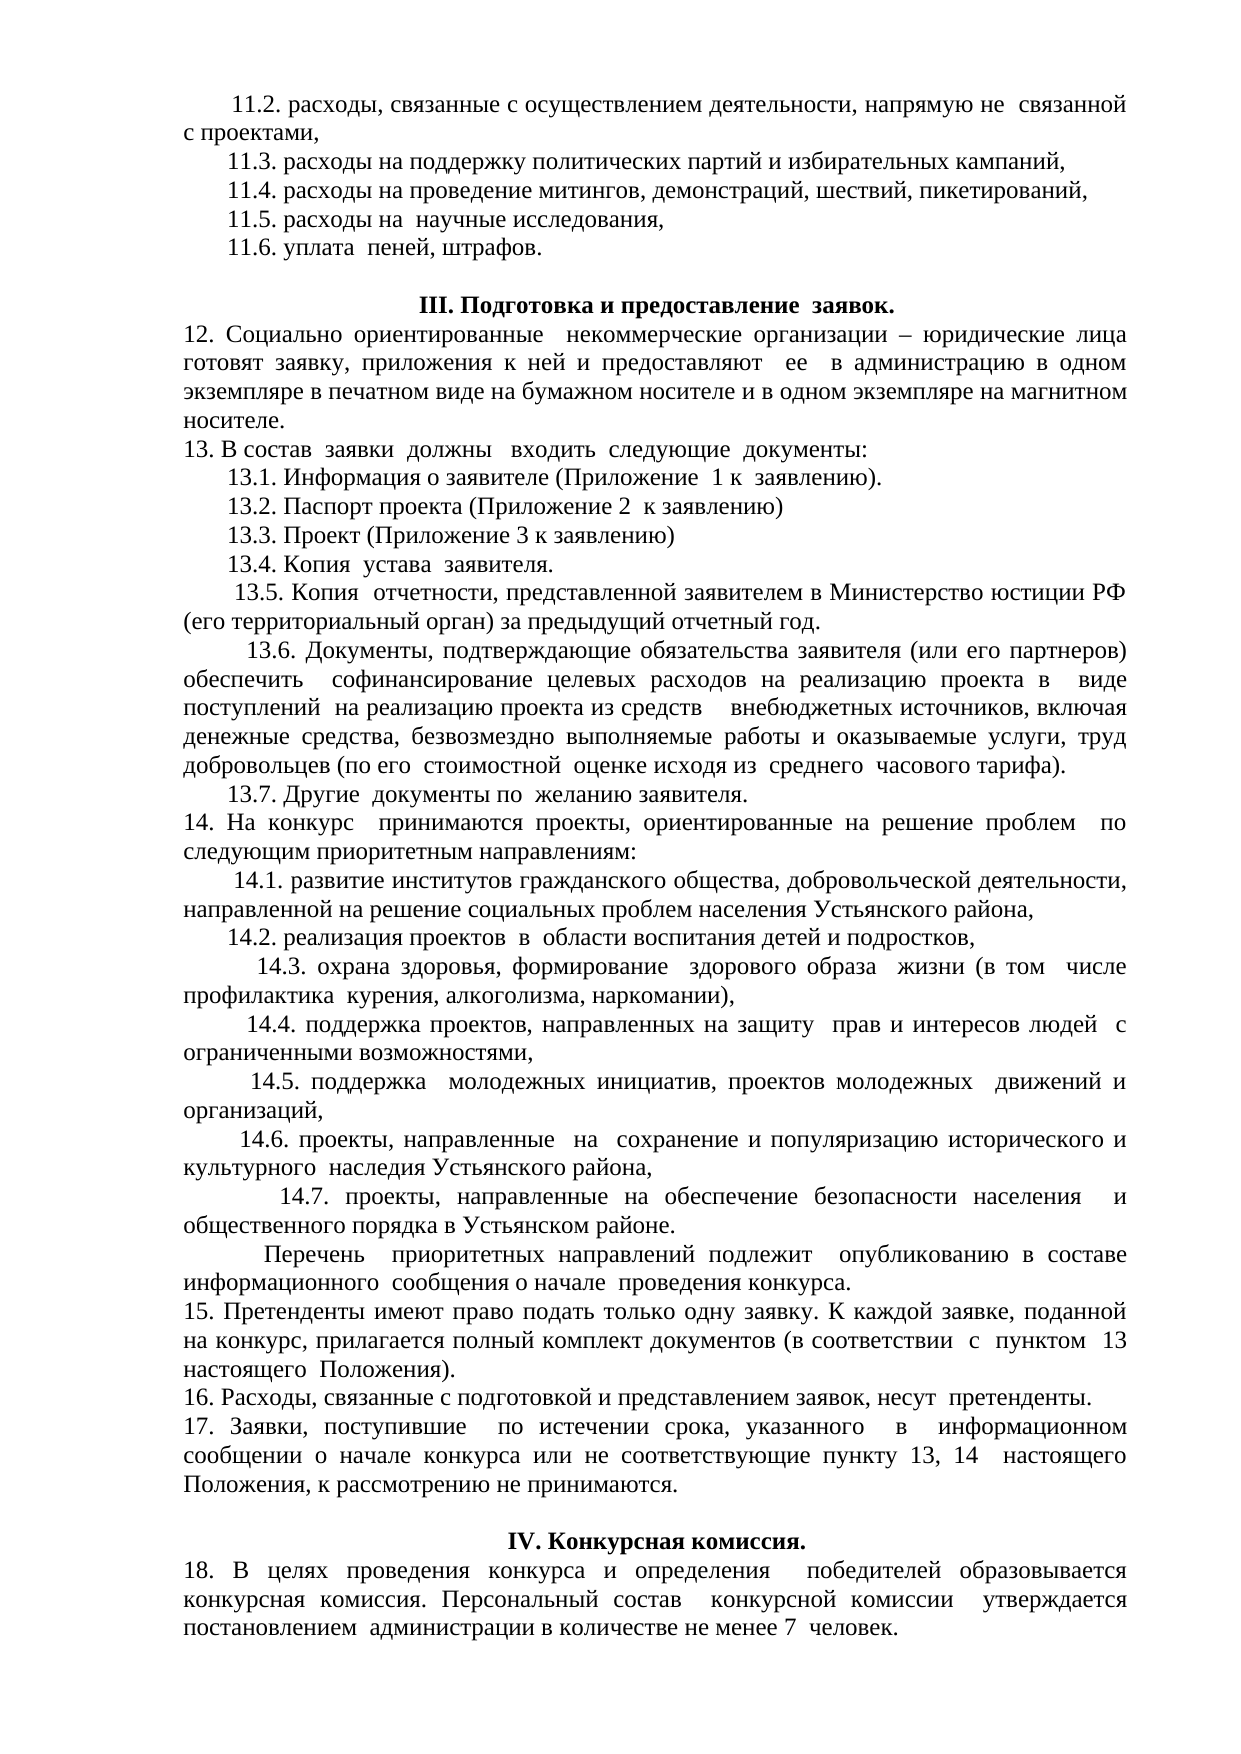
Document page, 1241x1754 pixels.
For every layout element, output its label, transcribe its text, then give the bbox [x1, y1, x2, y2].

text 11.6. уплата пеней, штрафов. [183, 232, 1128, 261]
text 18. В целях проведения конкурса и определения победителей образовывается конкурсная комиссия. Персональный состав конкурсной комиссии утверждается постановлением администрации в количестве не менее 7 человек. [183, 1555, 1128, 1641]
text 14.2. реализация проектов в области воспитания детей и подростков, [183, 922, 1128, 951]
text III. Подготовка и предоставление заявок. [185, 290, 1128, 319]
text 14.6. проекты, направленные на сохранение и популяризацию исторического и культурного наследия Устьянского района, [183, 1124, 1128, 1181]
text 12. Социально ориентированные некоммерческие организации – юридические лица готовят заявку, приложения к ней и предоставляют ее в администрацию в одном экземпляре в печатном виде на бумажном носителе и в одном экземпляре на магнитном носителе. [183, 319, 1128, 434]
text 11.2. расходы, связанные с осуществлением деятельности, напрямую не связанной с проектами, [183, 89, 1128, 146]
text 14.1. развитие институтов гражданского общества, добровольческой деятельности, направленной на решение социальных проблем населения Устьянского района, [183, 865, 1128, 922]
text 13.3. Проект (Приложение 3 к заявлению) [183, 520, 1128, 549]
text 14.3. охрана здоровья, формирование здорового образа жизни (в том числе профилактика курения, алкоголизма, наркомании), [183, 951, 1128, 1009]
text 14.7. проекты, направленные на обеспечение безопасности населения и общественного порядка в Устьянском районе. [183, 1181, 1128, 1239]
text 11.5. расходы на научные исследования, [183, 204, 1128, 232]
text 15. Претенденты имеют право подать только одну заявку. К каждой заявке, поданной на конкурс, прилагается полный комплект документов (в соответствии с пунктом 13 настоящего Положения). [183, 1296, 1128, 1382]
text 13. В состав заявки должны входить следующие документы: [183, 434, 1128, 462]
text 14.5. поддержка молодежных инициатив, проектов молодежных движений и организаций, [183, 1066, 1128, 1124]
text 17. Заявки, поступившие по истечении срока, указанного в информационном сообщении о начале конкурса или не соответствующие пункту 13, 14 настоящего Положения, к рассмотрению не принимаются. [183, 1411, 1128, 1497]
text 14. На конкурс принимаются проекты, ориентированные на решение проблем по следующим приоритетным направлениям: [183, 807, 1128, 865]
text 16. Расходы, связанные с подготовкой и представлением заявок, несут претенденты. [183, 1382, 1128, 1411]
text 13.7. Другие документы по желанию заявителя. [183, 779, 1128, 807]
text 13.1. Информация о заявителе (Приложение 1 к заявлению). [183, 462, 1128, 491]
text IV. Конкурсная комиссия. [185, 1526, 1128, 1555]
text 11.3. расходы на поддержку политических партий и избирательных кампаний, [183, 146, 1128, 175]
text 14.4. поддержка проектов, направленных на защиту прав и интересов людей с ограниченными возможностями, [183, 1009, 1128, 1066]
text 13.4. Копия устава заявителя. [183, 549, 1128, 577]
text 11.4. расходы на проведение митингов, демонстраций, шествий, пикетирований, [183, 175, 1128, 204]
text 13.2. Паспорт проекта (Приложение 2 к заявлению) [183, 491, 1128, 520]
text Перечень приоритетных направлений подлежит опубликованию в составе информационного сообщения о начале проведения конкурса. [183, 1239, 1128, 1296]
text 13.6. Документы, подтверждающие обязательства заявителя (или его партнеров) обеспечить софинансирование целевых расходов на реализацию проекта в виде поступлений на реализацию проекта из средств внебюджетных источников, включая денежные средства, безвозмездно выполняемые работы и оказываемые услуги, труд добровольцев (по его стоимостной оценке исходя из среднего часового тарифа). [183, 635, 1128, 779]
text 13.5. Копия отчетности, представленной заявителем в Министерство юстиции РФ (его территориальный орган) за предыдущий отчетный год. [183, 577, 1128, 635]
